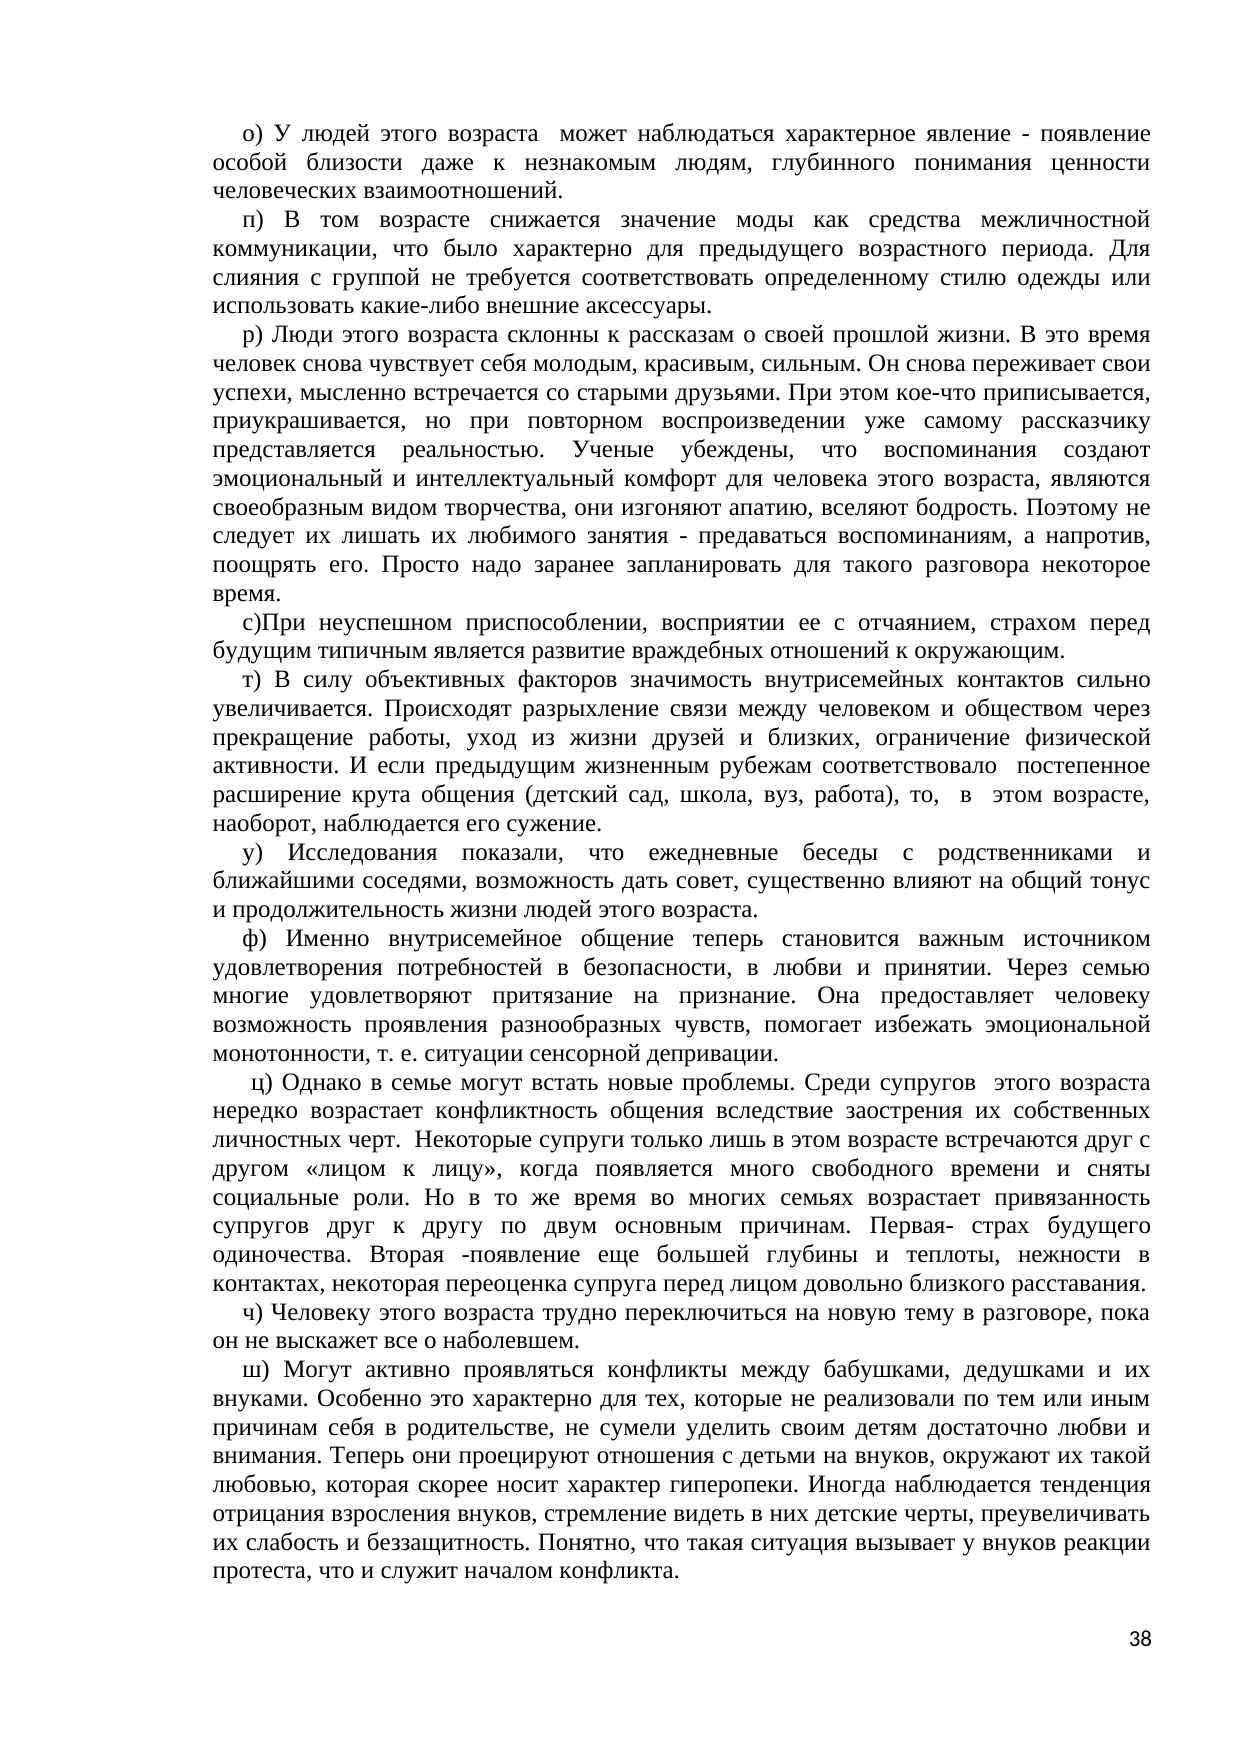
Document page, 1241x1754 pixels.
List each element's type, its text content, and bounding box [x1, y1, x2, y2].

text т) В силу объективных факторов значимость внутрисемейных контактов сильно увеличивается. Происходят разрыхление связи между человеком и обществом через прекращение работы, уход из жизни друзей и близких, ограничение физической активности. И если предыдущим жизненным рубежам соответствовало постепенное расширение крута общения (детский сад, школа, вуз, работа), то, в этом возрасте, наоборот, наблюдается его сужение. [212, 664, 1152, 837]
text р) Люди этого возраста склонны к рассказам о своей прошлой жизни. В это время человек снова чувствует себя молодым, красивым, сильным. Он снова переживает свои успехи, мысленно встречается со старыми друзьями. При этом кое-что приписывается, приукрашивается, но при повторном воспроизведении уже самому рассказчику представляется реальностью. Ученые убеждены, что воспоминания создают эмоциональный и интеллектуальный комфорт для человека этого возраста, являются своеобразным видом творчества, они изгоняют апатию, вселяют бодрость. Поэтому не следует их лишать их любимого занятия - предаваться воспоминаниям, а напротив, поощрять его. Просто надо заранее запланировать для такого разговора некоторое время. [212, 319, 1152, 607]
text п) В том возрасте снижается значение моды как средства межличностной коммуникации, что было характерно для предыдущего возрастного периода. Для слияния с группой не требуется соответствовать определенному стилю одежды или использовать какие-либо внешние аксессуары. [212, 204, 1152, 319]
text ц) Однако в семье могут встать новые проблемы. Среди супругов этого возраста нередко возрастает конфликтность общения вследствие заострения их собственных личностных черт. Некоторые супруги только лишь в этом возрасте встречаются друг с другом «лицом к лицу», когда появляется много свободного времени и сняты социальные роли. Но в то же время во многих семьях возрастает привязанность супругов друг к другу по двум основным причинам. Первая- страх будущего одиночества. Вторая -появление еще большей глубины и теплоты, нежности в контактах, некоторая переоценка супруга перед лицом довольно близкого расставания. [212, 1067, 1152, 1297]
text ш) Могут активно проявляться конфликты между бабушками, дедушками и их внуками. Особенно это характерно для тех, которые не реализовали по тем или иным причинам себя в родительстве, не сумели уделить своим детям достаточно любви и внимания. Теперь они проецируют отношения с детьми на внуков, окружают их такой любовью, которая скорее носит характер гиперопеки. Иногда наблюдается тенденция отрицания взросления внуков, стремление видеть в них детские черты, преувеличивать их слабость и беззащитность. Понятно, что такая ситуация вызывает у внуков реакции протеста, что и служит началом конфликта. [212, 1354, 1152, 1584]
text о) У людей этого возраста может наблюдаться характерное явление - появление особой близости даже к незнакомым людям, глубинного понимания ценности человеческих взаимоотношений. [212, 118, 1152, 204]
text у) Исследования показали, что ежедневные беседы с родственниками и ближайшими соседями, возможность дать совет, существенно влияют на общий тонус и продолжительность жизни людей этого возраста. [212, 837, 1152, 923]
text ф) Именно внутрисемейное общение теперь становится важным источником удовлетворения потребностей в безопасности, в любви и принятии. Через семью многие удовлетворяют притязание на признание. Она предоставляет человеку возможность проявления разнообразных чувств, помогает избежать эмоциональной монотонности, т. е. ситуации сенсорной депривации. [212, 923, 1152, 1067]
text ч) Человеку этого возраста трудно переключиться на новую тему в разговоре, пока он не выскажет все о наболевшем. [212, 1297, 1152, 1354]
text с)При неуспешном приспособлении, восприятии ее с отчаянием, страхом перед будущим типичным является развитие враждебных отношений к окружающим. [212, 607, 1152, 664]
